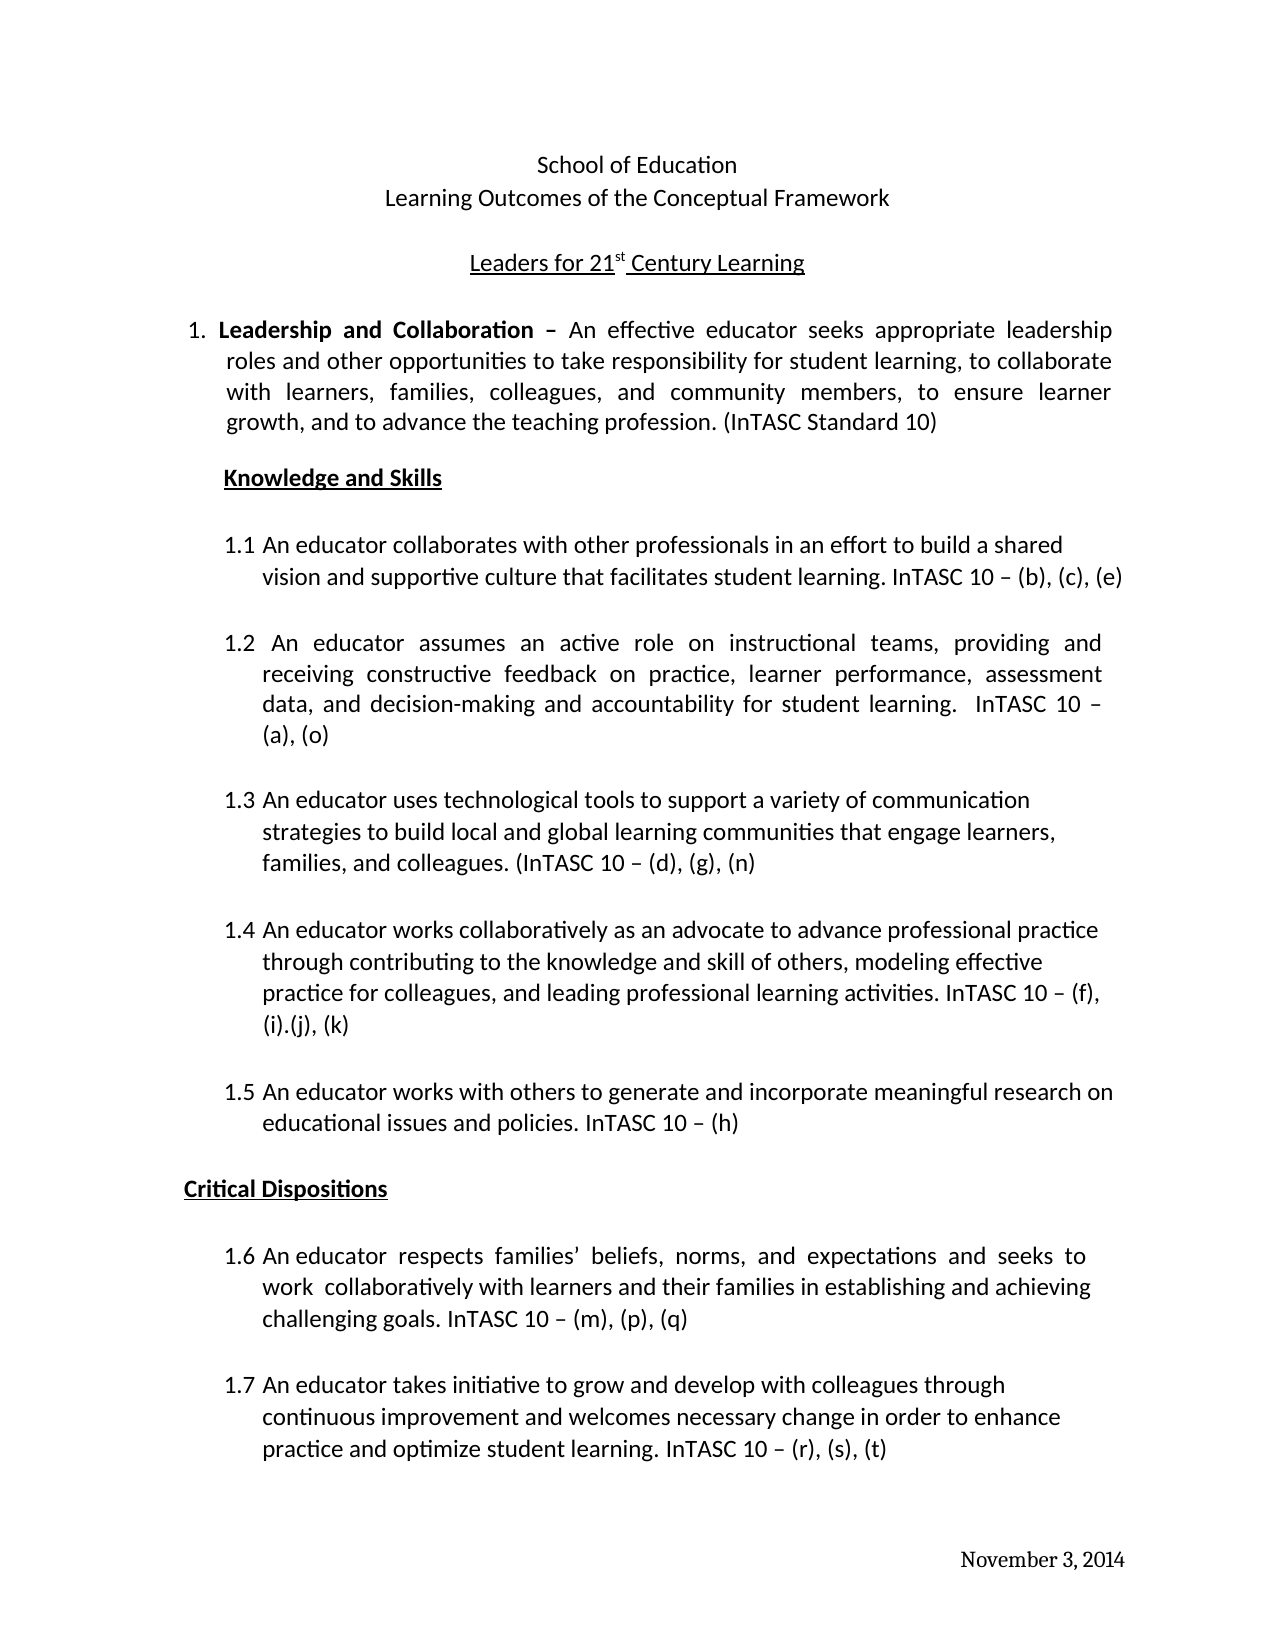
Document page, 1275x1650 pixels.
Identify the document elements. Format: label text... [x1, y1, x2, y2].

text 1. Leadership and Collaboration – An effective educator seeks appropriate leadership roles and other opportunities to take responsibility for student learning, to collaborate with learners, families, colleagues, and community members, to ensure learner growth, and to advance the teaching profession. (InTASC Standard 10) [187, 315, 1113, 437]
text School of Education [150, 150, 1124, 180]
text 1.4 An educator works collaboratively as an advocate to advance professional practice through contributing to the knowledge and skill of others, modeling effective practice for colleagues, and leading professional learning activities. InTASC 10 – (f), [223, 914, 1124, 1008]
text 1.7 An educator takes initiative to grow and develop with colleagues through continuous improvement and welcomes necessary change in order to enhance practice and optimize student learning. InTASC 10 – (r), (s), (t) [223, 1370, 1124, 1463]
subtitle Leaders for 21st Century Learning [150, 247, 1124, 278]
subtitle Critical Dispositions [150, 1173, 1124, 1203]
subtitle Knowledge and Skills [223, 462, 1124, 492]
text 1.6 An educator respects families’ beliefs, norms, and expectations and seeks to work collaboratively with learners and their families in establishing and achieving challenging goals. InTASC 10 – (m), (p), (q) [223, 1240, 1124, 1334]
text Learning Outcomes of the Conceptual Framework [150, 182, 1124, 212]
text 1.1 An educator collaborates with other professionals in an effort to build a shared vision and supportive culture that facilitates student learning. InTASC 10 – (b), (c), (e) [223, 529, 1124, 591]
text (i).(j), (k) [263, 1009, 1124, 1040]
text 1.5 An educator works with others to generate and incorporate meaningful research on educational issues and policies. InTASC 10 – (h) [223, 1076, 1124, 1138]
text 1.2 An educator assumes an active role on instructional teams, providing and receiving constructive feedback on practice, learner performance, assessment data, and decision-making and accountability for student learning. InTASC 10 – (a), (o) [223, 627, 1103, 749]
text 1.3 An educator uses technological tools to support a variety of communication strategies to build local and global learning communities that engage learners, families, and colleagues. (InTASC 10 – (d), (g), (n) [223, 784, 1124, 878]
